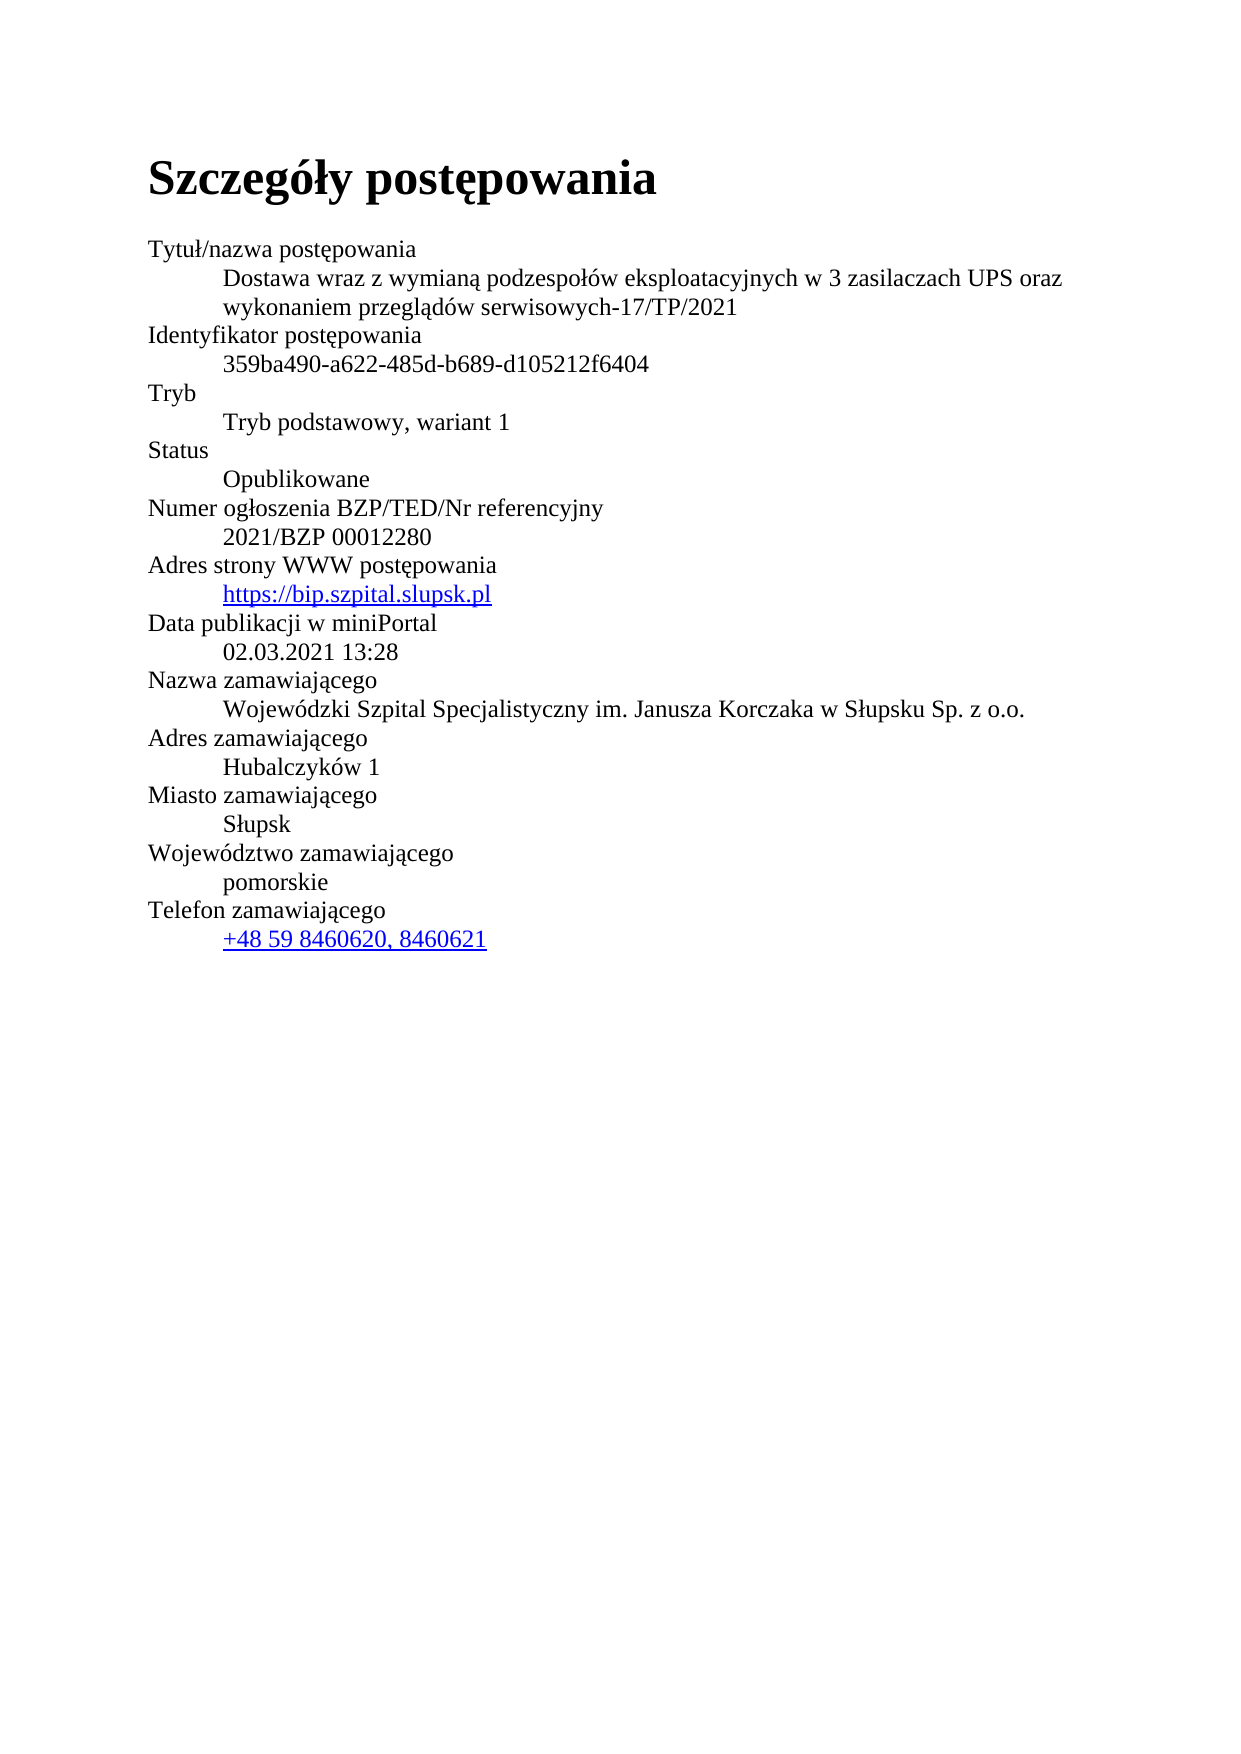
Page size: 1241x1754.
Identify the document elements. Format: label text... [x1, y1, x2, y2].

text Tryb [148, 378, 1093, 407]
text pomorskie [223, 867, 1093, 896]
text Adres strony WWW postępowania [148, 551, 1093, 579]
text Miasto zamawiającego [148, 781, 1093, 809]
text +48 59 8460620, 8460621 [223, 924, 1093, 953]
text Wojewódzki Szpital Specjalistyczny im. Janusza Korczaka w Słupsku Sp. z o.o. [223, 694, 1093, 723]
text 359ba490-a622-485d-b689-d105212f6404 [223, 349, 1093, 378]
text Szczegóły postępowania [148, 148, 1093, 205]
text Nazwa zamawiającego [148, 666, 1093, 694]
text Opublikowane [223, 464, 1093, 493]
text Adres zamawiającego [148, 723, 1093, 752]
text Tytuł/nazwa postępowania [148, 234, 1093, 263]
text Tryb podstawowy, wariant 1 [223, 407, 1093, 436]
text Data publikacji w miniPortal [148, 608, 1093, 637]
text https://bip.szpital.slupsk.pl [223, 579, 1093, 608]
text Województwo zamawiającego [148, 838, 1093, 867]
text 02.03.2021 13:28 [223, 637, 1093, 666]
text 2021/BZP 00012280 [223, 522, 1093, 551]
text Telefon zamawiającego [148, 896, 1093, 924]
text Hubalczyków 1 [223, 752, 1093, 781]
text Identyfikator postępowania [148, 321, 1093, 349]
text Dostawa wraz z wymianą podzespołów eksploatacyjnych w 3 zasilaczach UPS oraz wykonaniem przeglądów serwisowych-17/TP/2021 [223, 263, 1093, 321]
text Słupsk [223, 809, 1093, 838]
text Numer ogłoszenia BZP/TED/Nr referencyjny [148, 493, 1093, 522]
text Status [148, 436, 1093, 464]
